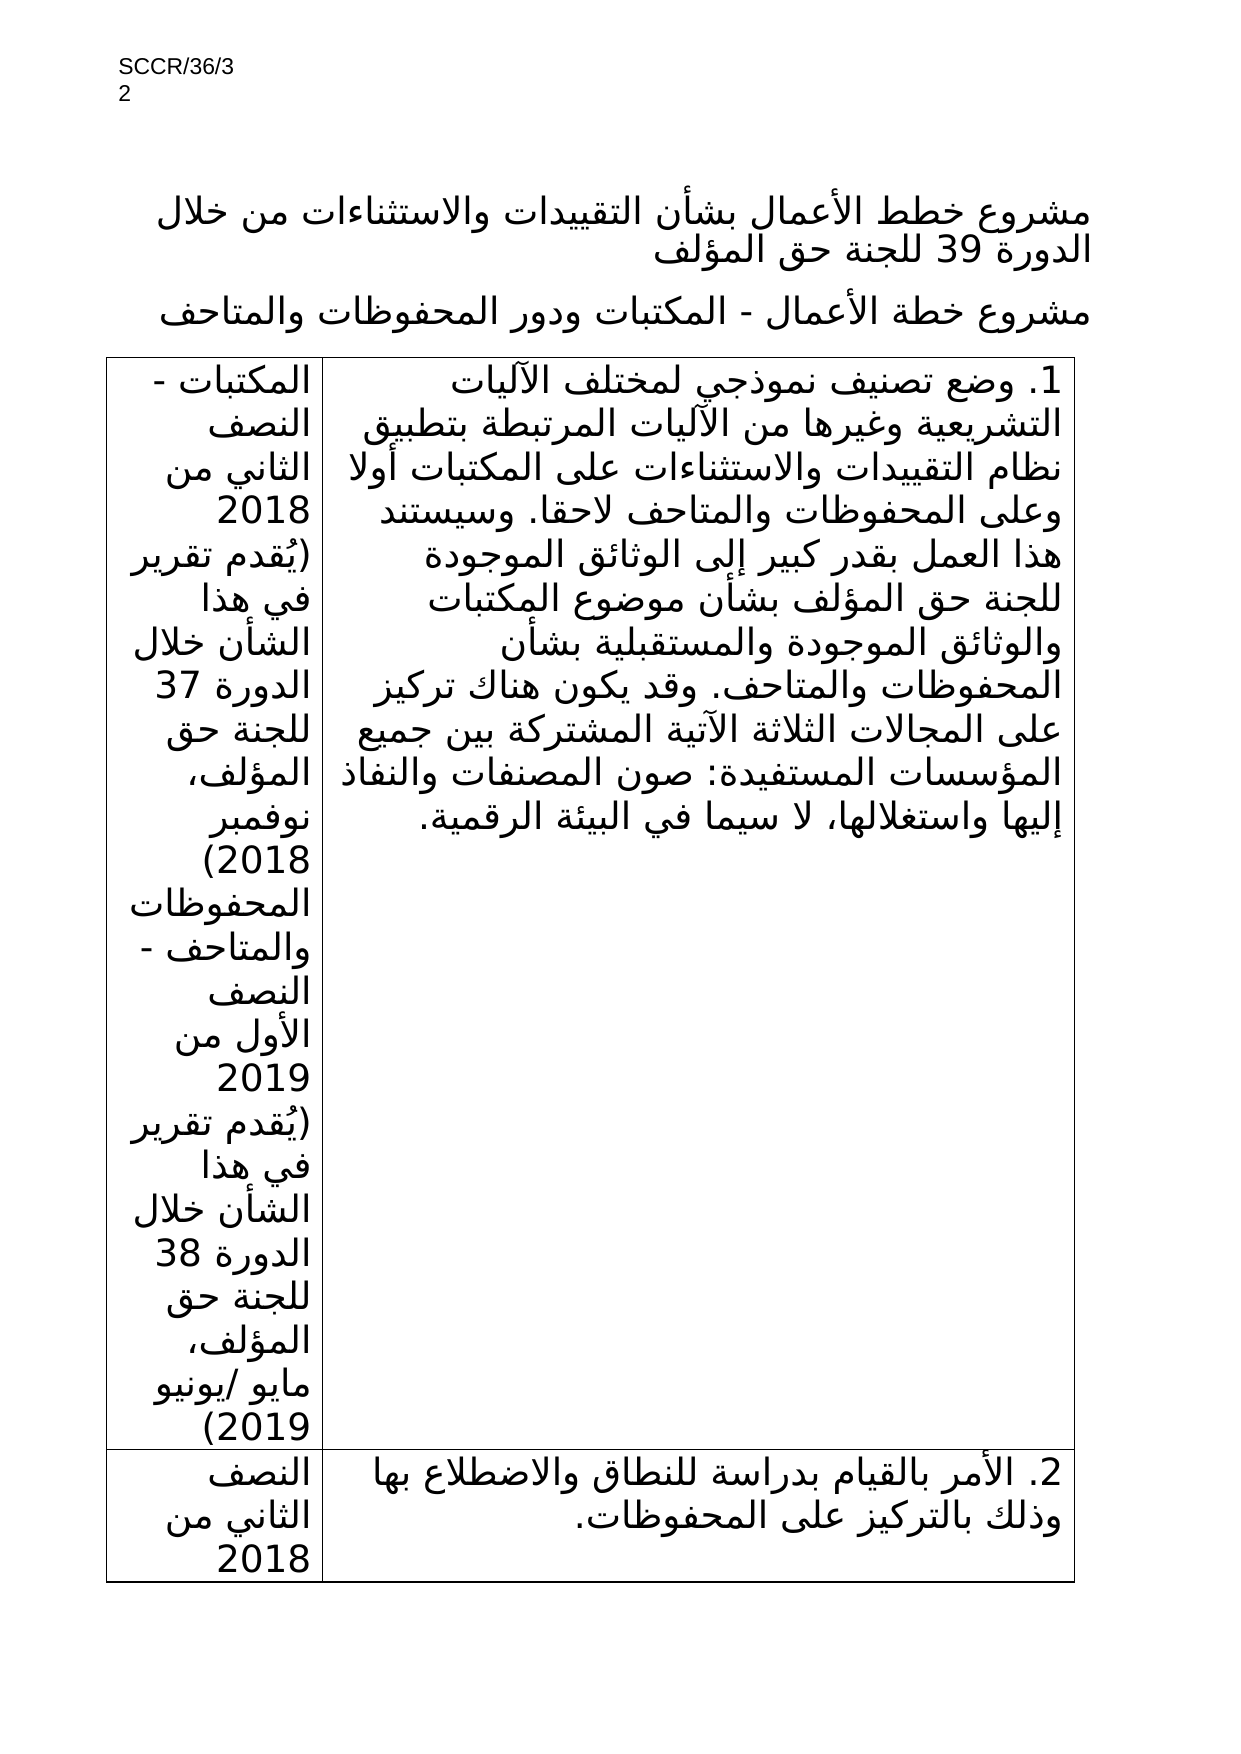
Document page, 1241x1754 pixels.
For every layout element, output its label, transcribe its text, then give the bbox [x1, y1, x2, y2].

table_header المكتبات - النصف الثاني من 2018 (يُقدم تقرير في هذا الشأن خلال الدورة 37 للجنة حق المؤلف، نوفمبر 2018) المحفوظات والمتاحف -النصف الأول من 2019 (يُقدم تقرير في هذا الشأن خلال الدورة 38 للجنة حق المؤلف، مايو /يونيو 2019) [107, 358, 322, 1449]
table_header 1. وضع تصنيف نموذجي لمختلف الآليات التشريعية وغيرها من الآليات المرتبطة بتطبيق نظام التقييدات والاستثناءات على المكتبات أولا وعلى المحفوظات والمتاحف لاحقا. وسيستند هذا العمل بقدر كبير إلى الوثائق الموجودة للجنة حق المؤلف بشأن موضوع المكتبات والوثائق الموجودة والمستقبلية بشأن المحفوظات والمتاحف. وقد يكون هناك تركيز على المجالات الثلاثة الآتية المشتركة بين جميع المؤسسات المستفيدة: صون المصنفات والنفاذ إليها واستغلالها، لا سيما في البيئة الرقمية. [323, 358, 1074, 1449]
text مشروع خطة الأعمال - المكتبات ودور المحفوظات والمتاحف [118, 295, 482, 332]
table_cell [107, 1450, 322, 1581]
text مشروع خطط الأعمال بشأن التقييدات والاستثناءات من خلال الدورة 39 للجنة حق المؤلف [118, 195, 1092, 270]
text مشروع خطة الأعمال - المكتبات ودور المحفوظات والمتاحف [402, 295, 1092, 332]
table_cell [323, 1450, 1074, 1581]
